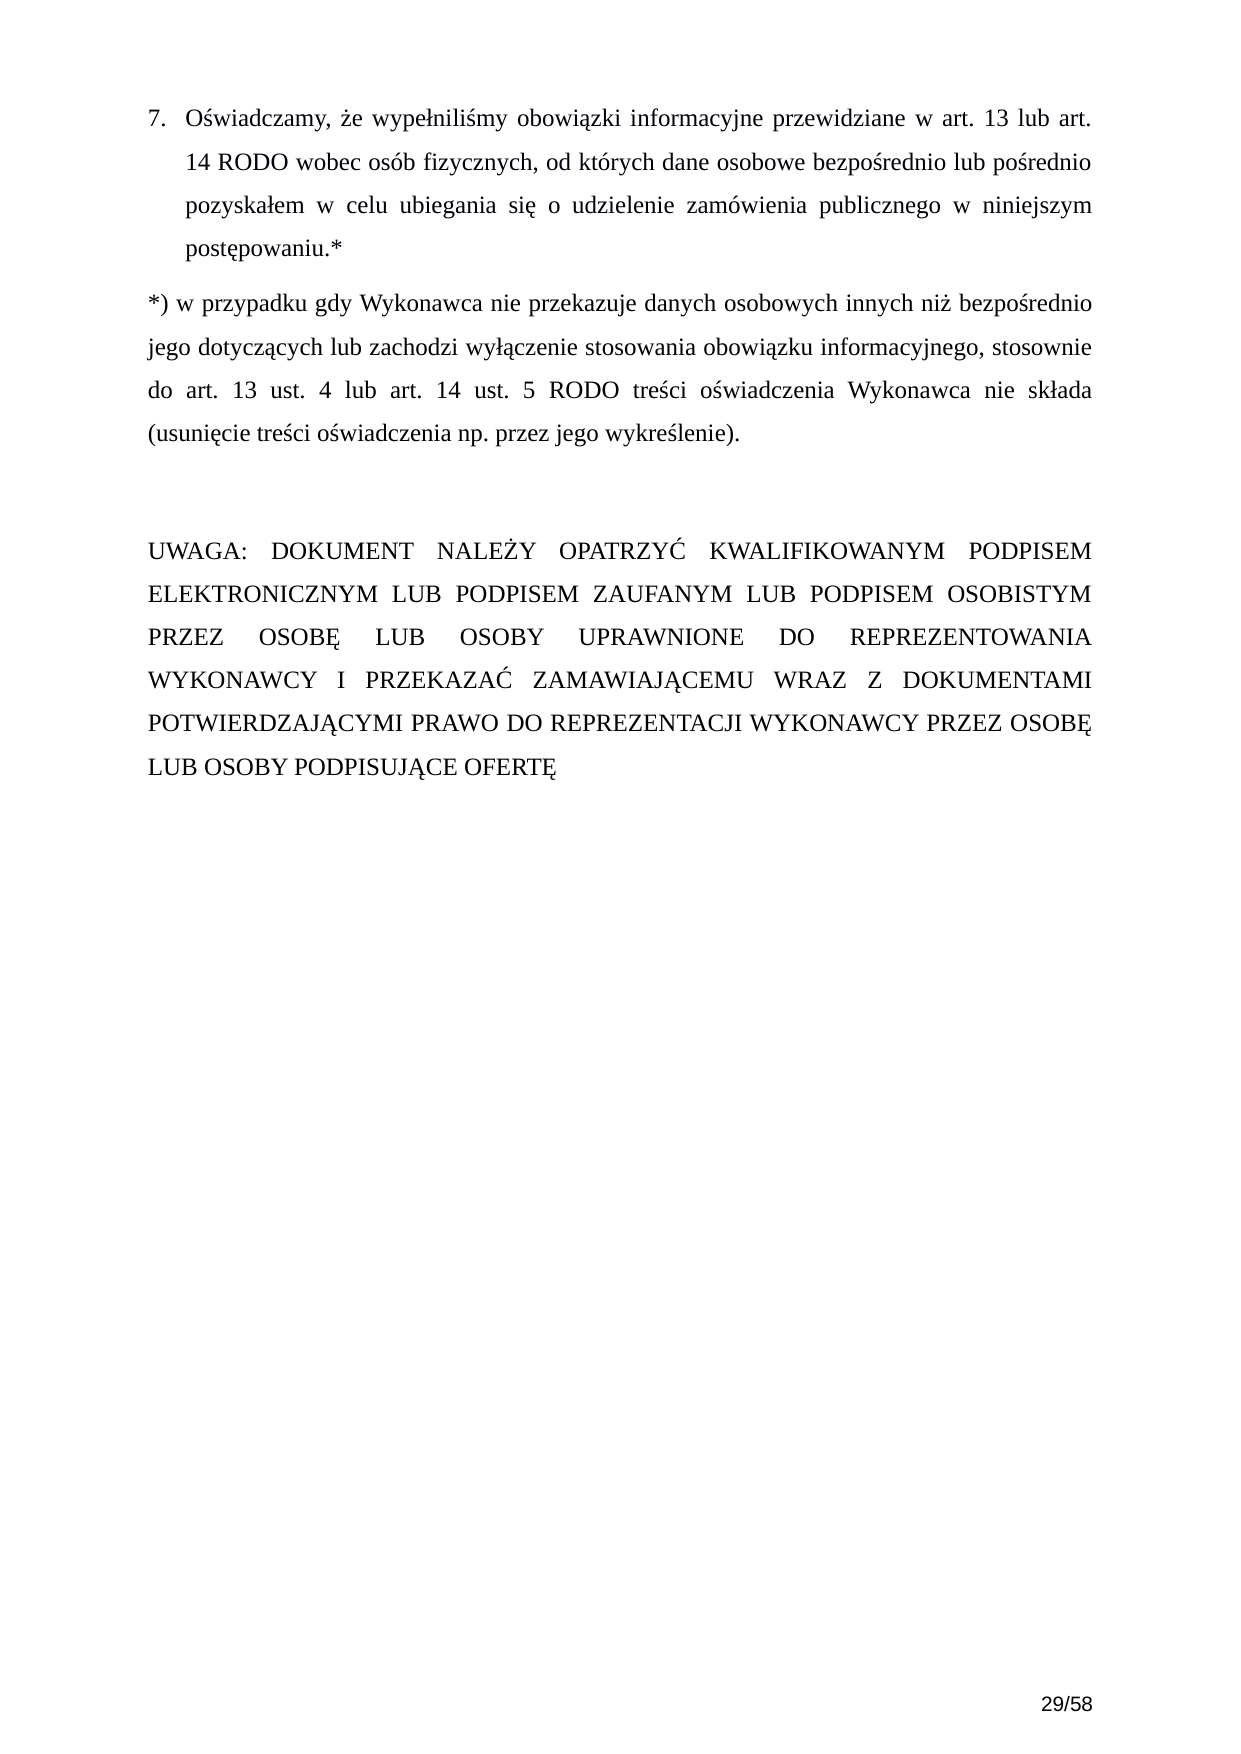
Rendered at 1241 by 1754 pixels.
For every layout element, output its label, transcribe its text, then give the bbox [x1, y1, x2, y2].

list Oświadczamy, że wypełniliśmy obowiązki informacyjne przewidziane w art. 13 lub art. 14 RODO wobec osób fizycznych, od których dane osobowe bezpośrednio lub pośrednio pozyskałem w celu ubiegania się o udzielenie zamówienia publicznego w niniejszym postępowaniu.* [148, 103, 1093, 262]
text UWAGA: DOKUMENT NALEŻY OPATRZYĆ KWALIFIKOWANYM PODPISEM ELEKTRONICZNYM LUB PODPISEM ZAUFANYM LUB PODPISEM OSOBISTYM PRZEZ OSOBĘ LUB OSOBY UPRAWNIONE DO REPREZENTOWANIA WYKONAWCY I PRZEKAZAĆ ZAMAWIAJĄCEMU WRAZ Z DOKUMENTAMI POTWIERDZAJĄCYMI PRAWO DO REPREZENTACJI WYKONAWCY PRZEZ OSOBĘ LUB OSOBY PODPISUJĄCE OFERTĘ [148, 536, 1093, 780]
text *) w przypadku gdy Wykonawca nie przekazuje danych osobowych innych niż bezpośrednio jego dotyczących lub zachodzi wyłączenie stosowania obowiązku informacyjnego, stosownie do art. 13 ust. 4 lub art. 14 ust. 5 RODO treści oświadczenia Wykonawca nie składa (usunięcie treści oświadczenia np. przez jego wykreślenie). [148, 288, 1093, 447]
